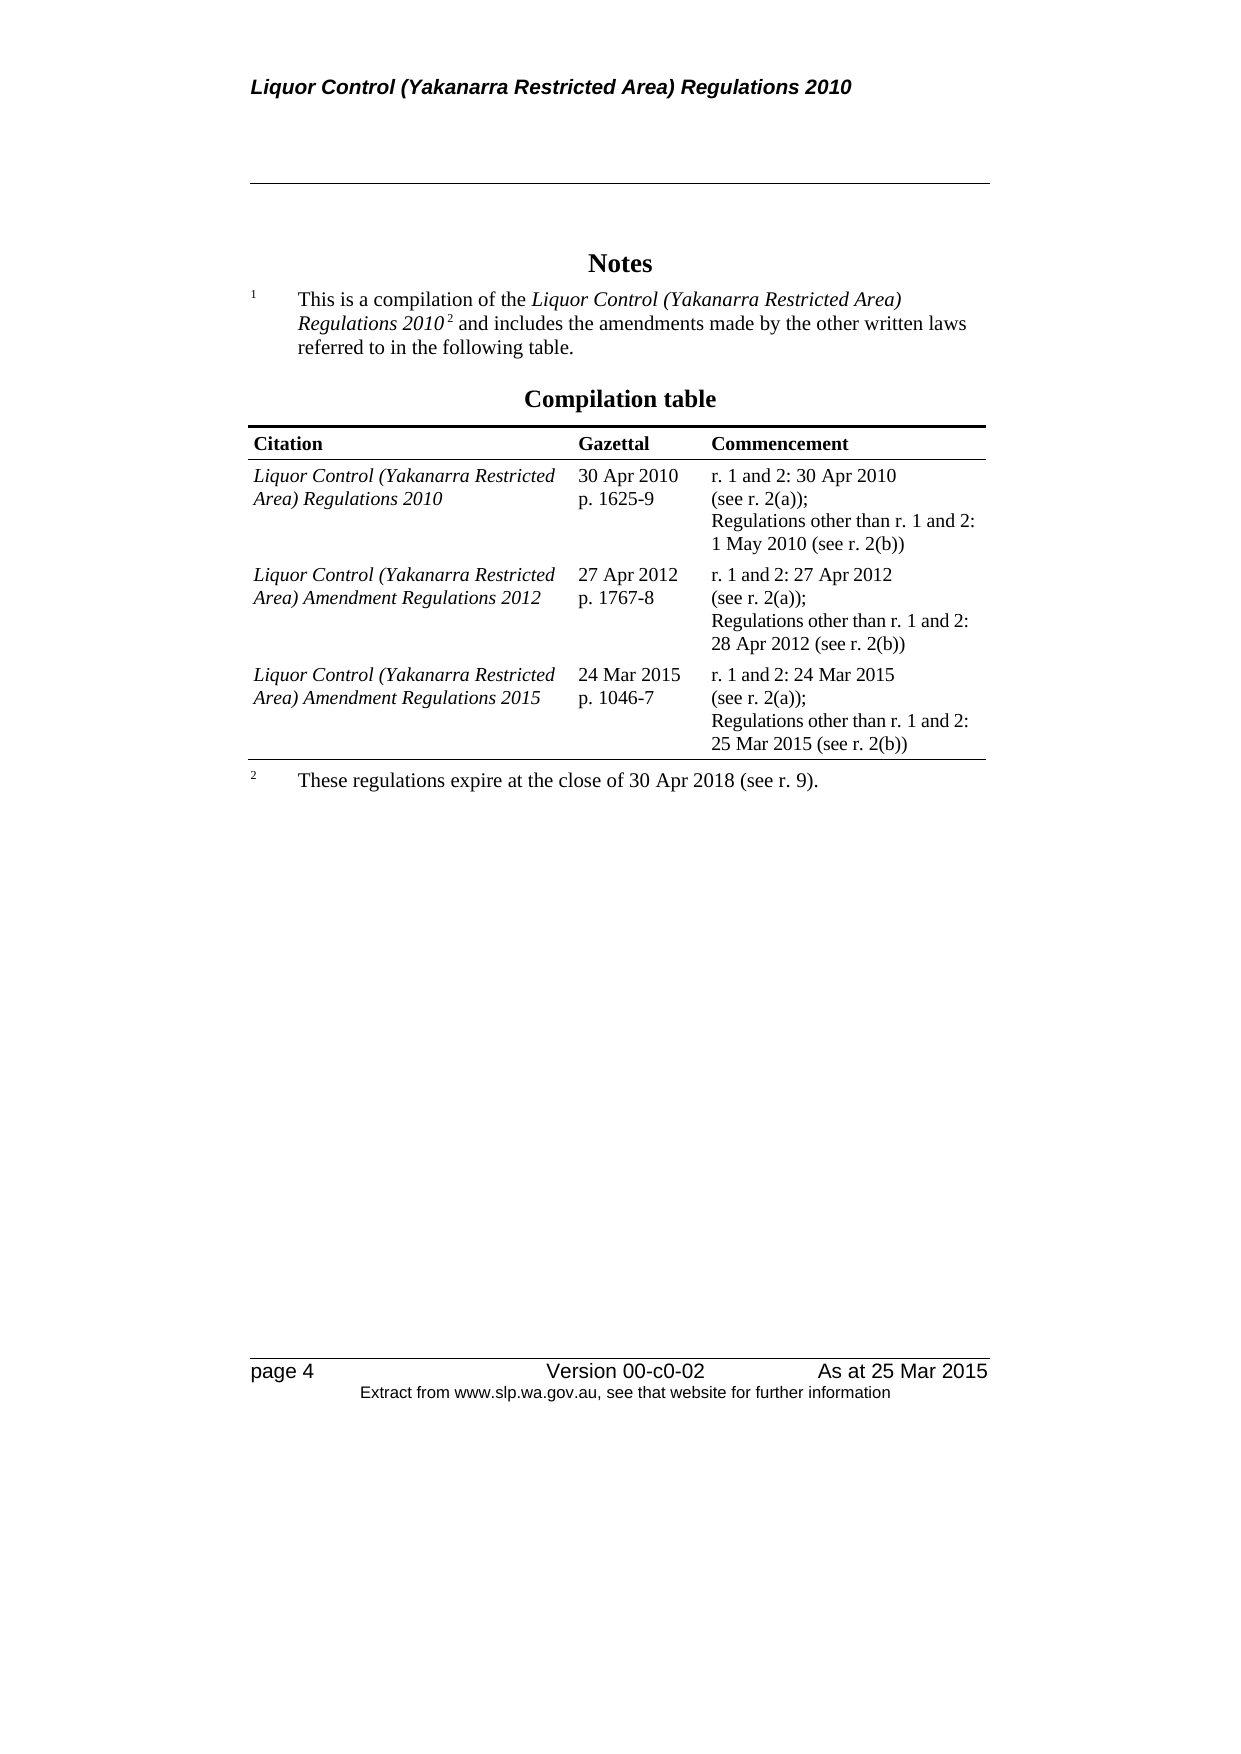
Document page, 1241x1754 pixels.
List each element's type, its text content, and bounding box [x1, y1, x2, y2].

table_cell 27 Apr 2012 p. 1767-8 [572, 559, 705, 659]
table_cell Liquor Control (Yakanarra Restricted Area) Amendment Regulations 2015 [248, 659, 572, 758]
table_cell 30 Apr 2010 p. 1625-9 [572, 460, 705, 559]
subtitle Notes [250, 247, 990, 279]
table_cell 24 Mar 2015 p. 1046-7 [572, 659, 705, 758]
table_cell r. 1 and 2: 24 Mar 2015 (see r. 2(a)); Regulations other than r. 1 and 2: 25 Mar 2015 (see r. 2(b)) [705, 659, 986, 758]
table_header Commencement [705, 428, 986, 459]
text 1 This is a compilation of the Liquor Control (Yakanarra Restricted Area) Regulations 2010 2 and includes the amendments made by the other written laws referred to in the following table. [250, 287, 990, 359]
table_cell Liquor Control (Yakanarra Restricted Area) Regulations 2010 [248, 460, 572, 559]
table_header Gazettal [572, 428, 705, 459]
table_header Citation [248, 428, 572, 459]
table_cell r. 1 and 2: 27 Apr 2012 (see r. 2(a)); Regulations other than r. 1 and 2: 28 Apr 2012 (see r. 2(b)) [705, 559, 986, 659]
table_cell r. 1 and 2: 30 Apr 2010 (see r. 2(a)); Regulations other than r. 1 and 2: 1 May 2010 (see r. 2(b)) [705, 460, 986, 559]
text 2 These regulations expire at the close of 30 Apr 2018 (see r. 9). [250, 768, 990, 792]
table_cell Liquor Control (Yakanarra Restricted Area) Amendment Regulations 2012 [248, 559, 572, 659]
subtitle Compilation table [250, 384, 990, 413]
